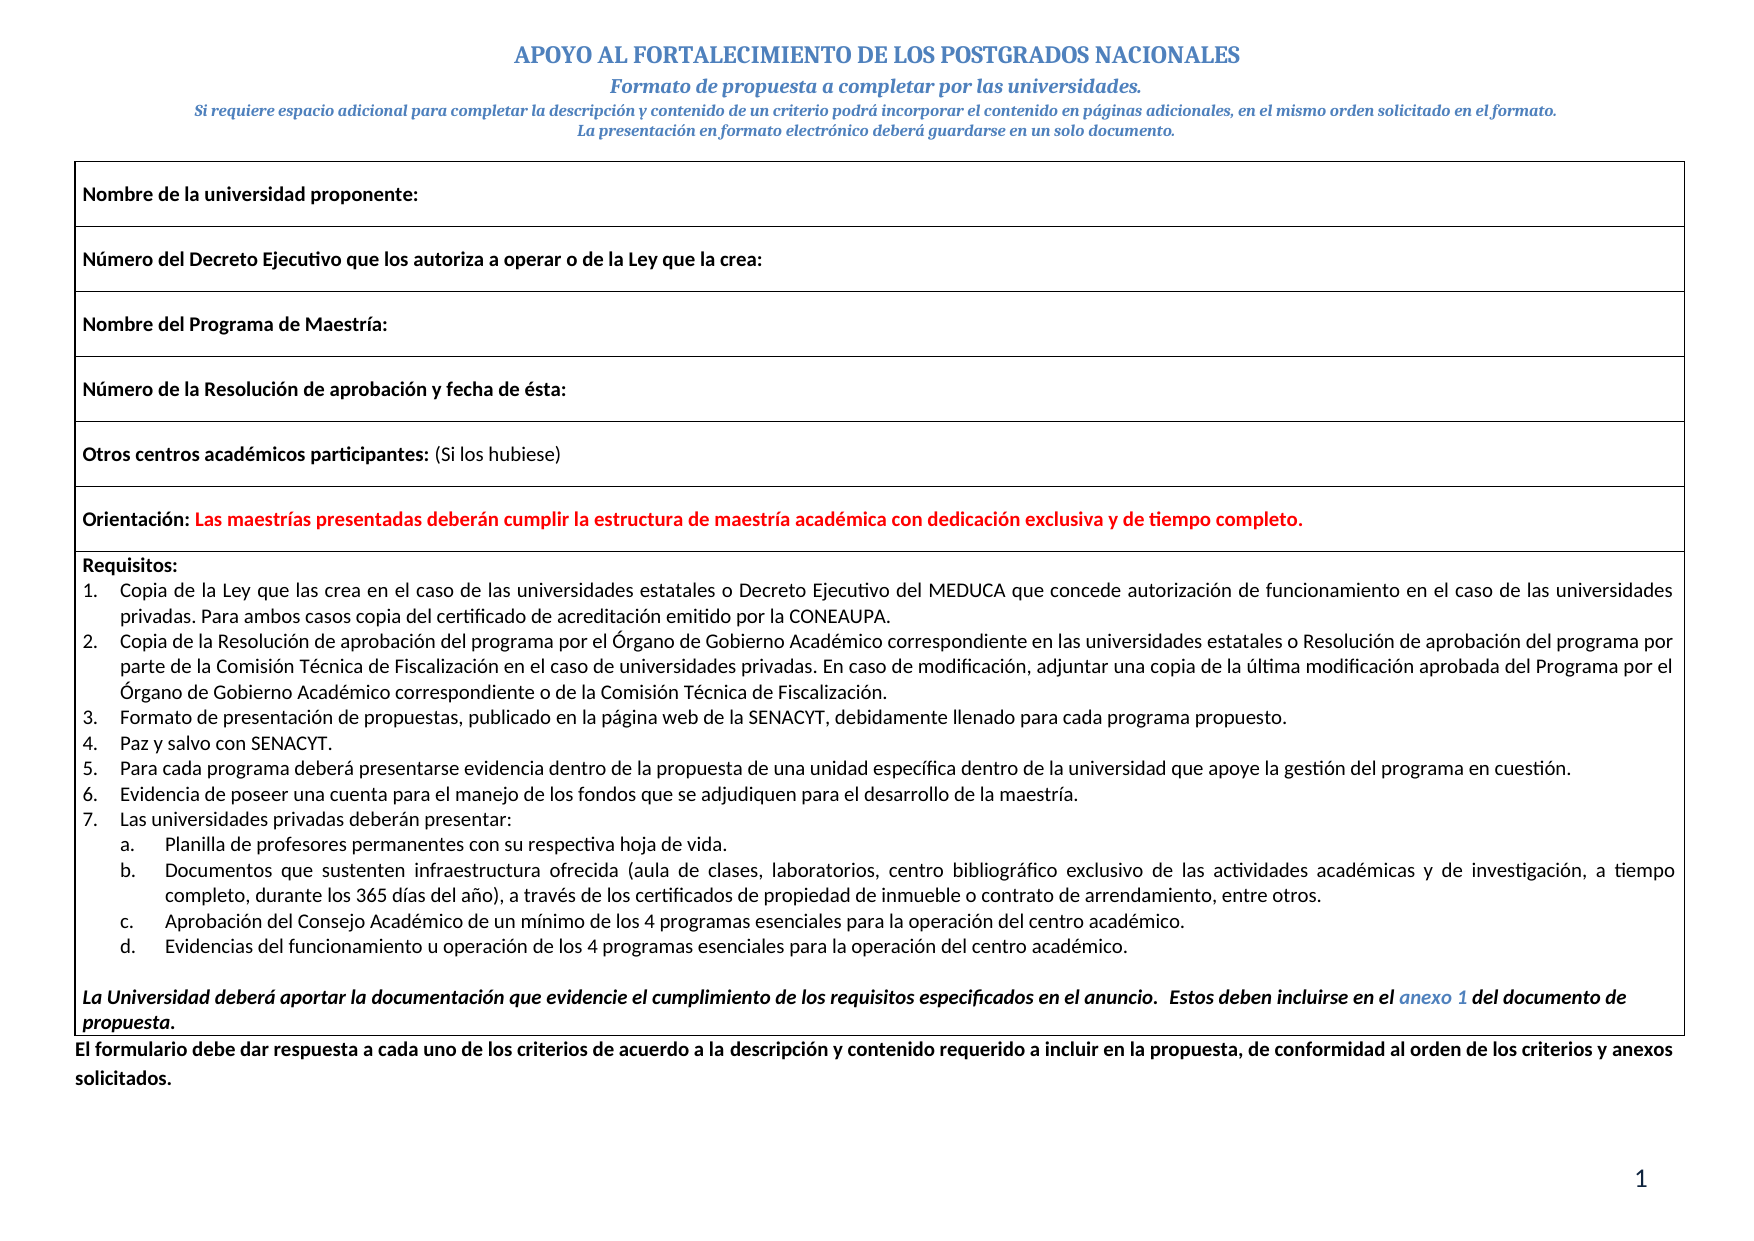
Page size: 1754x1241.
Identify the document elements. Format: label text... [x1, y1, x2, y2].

table_cell Nombre del Programa de Maestría: [76, 292, 1684, 356]
table_cell Número de la Resolución de aprobación y fecha de ésta: [76, 357, 1684, 421]
text El formulario debe dar respuesta a cada uno de los criterios de acuerdo a la descripción y contenido requerido a incluir en la propuesta, de conformidad al orden de los criterios y anexos solicitados. [75, 1036, 1679, 1091]
table_cell Número del Decreto Ejecutivo que los autoriza a operar o de la Ley que la crea: [76, 227, 1684, 291]
table_cell Requisitos: Copia de la Ley que las crea en el caso de las universidades estatales o Decreto Ejecutivo del MEDUCA que concede autorización de funcionamiento en el caso de las universidades privadas. Para ambos casos copia del certificado de acreditación emitido por la CONEAUPA. Copia de la Resolución de aprobación del programa por el Órgano de Gobierno Académico correspondiente en las universidades estatales o Resolución de aprobación del programa por parte de la Comisión Técnica de Fiscalización en el caso de universidades privadas. En caso de modificación, adjuntar una copia de la última modificación aprobada del Programa por el Órgano de Gobierno Académico correspondiente o de la Comisión Técnica de Fiscalización. Formato de presentación de propuestas, publicado en la página web de la SENACYT, debidamente llenado para cada programa propuesto. Paz y salvo con SENACYT. Para cada programa deberá presentarse evidencia dentro de la propuesta de una unidad específica dentro de la universidad que apoye la gestión del programa en cuestión. Evidencia de poseer una cuenta para el manejo de los fondos que se adjudiquen para el desarrollo de la maestría. Las universidades privadas deberán presentar: Planilla de profesores permanentes con su respectiva hoja de vida. Documentos que sustenten infraestructura ofrecida (aula de clases, laboratorios, centro bibliográfico exclusivo de las actividades académicas y de investigación, a tiempo completo, durante los 365 días del año), a través de los certificados de propiedad de inmueble o contrato de arrendamiento, entre otros. Aprobación del Consejo Académico de un mínimo de los 4 programas esenciales para la operación del centro académico. Evidencias del funcionamiento u operación de los 4 programas esenciales para la operación del centro académico. La Universidad deberá aportar la documentación que evidencie el cumplimiento de los requisitos especificados en el anuncio. Estos deben incluirse en el anexo 1 del documento de propuesta. [76, 552, 1684, 1035]
table_cell Otros centros académicos participantes: (Si los hubiese) [76, 422, 1684, 486]
table_cell Orientación: Las maestrías presentadas deberán cumplir la estructura de maestría académica con dedicación exclusiva y de tiempo completo. [76, 487, 1684, 551]
table_header Nombre de la universidad proponente: [76, 162, 1684, 226]
